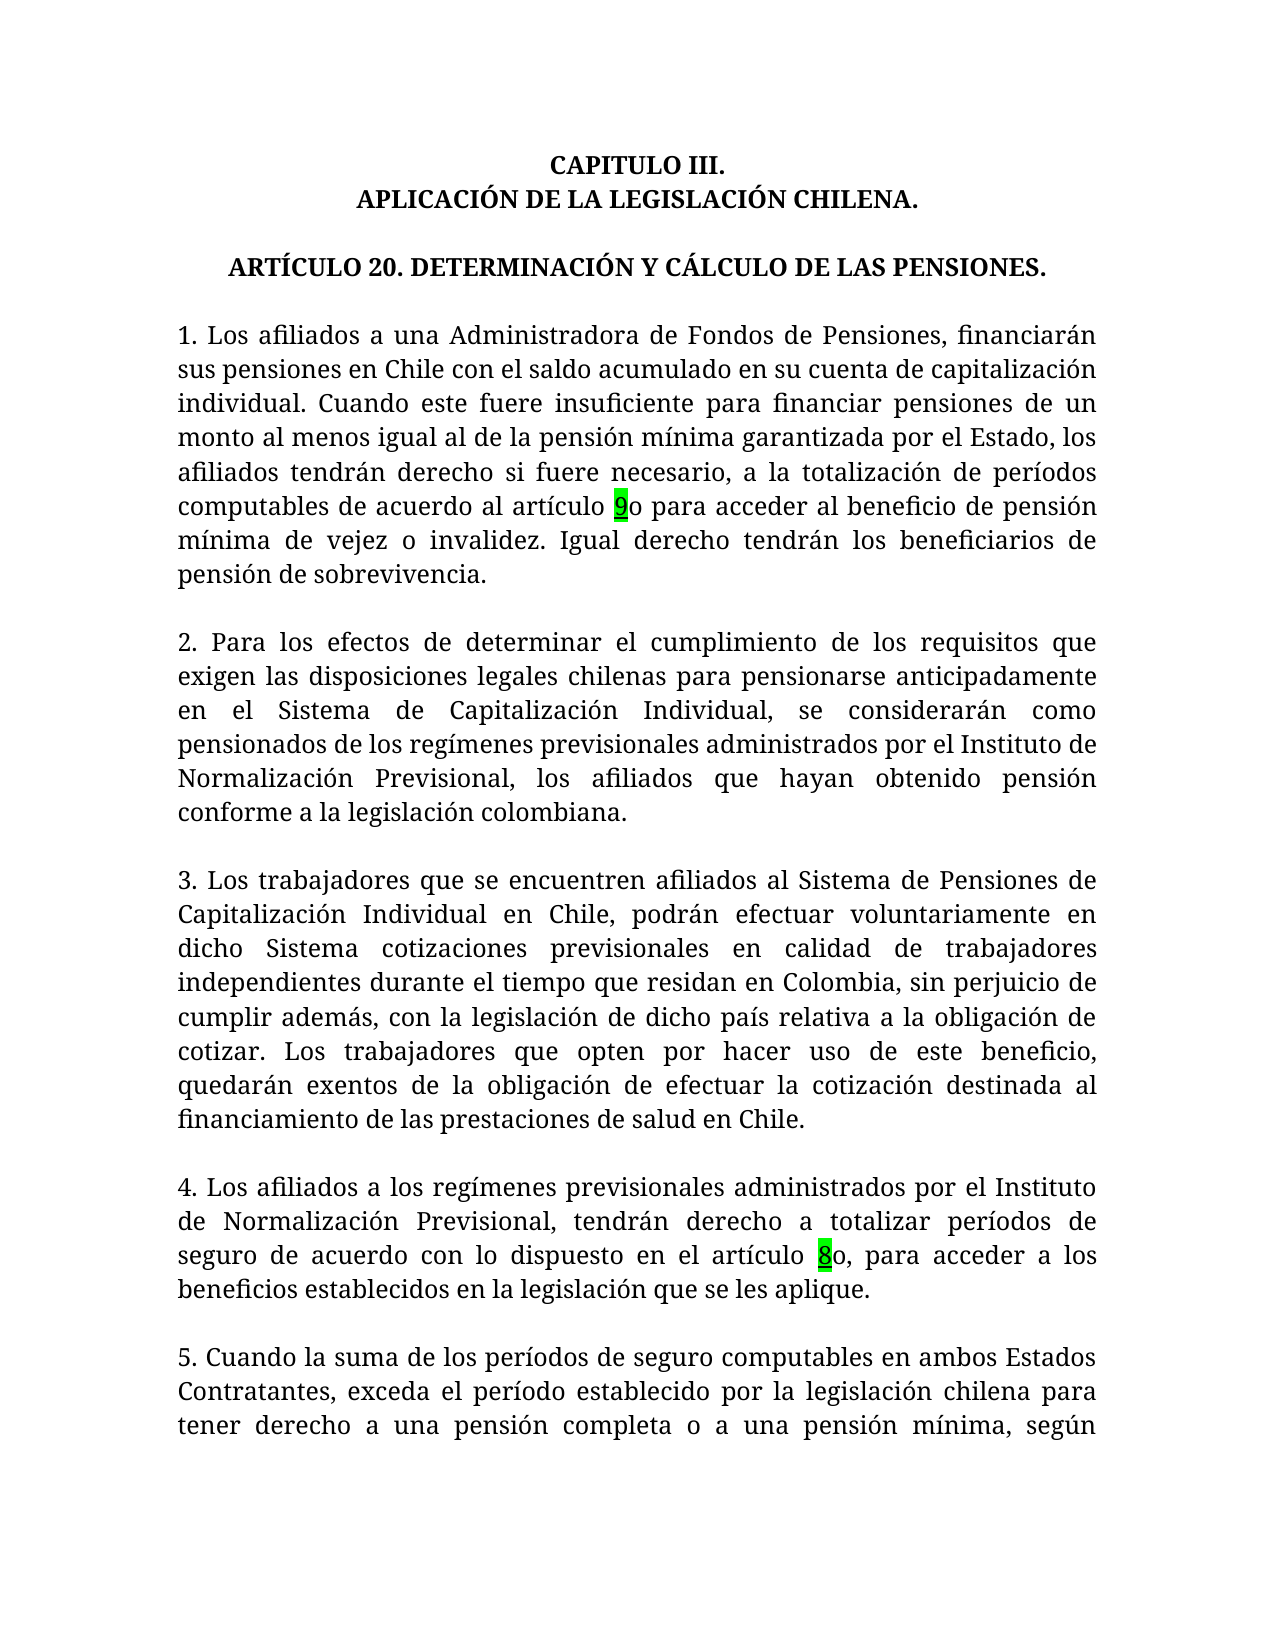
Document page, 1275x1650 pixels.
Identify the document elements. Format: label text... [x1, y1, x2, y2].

text 3. Los trabajadores que se encuentren afiliados al Sistema de Pensiones de Capitalización Individual en Chile, podrán efectuar voluntariamente en dicho Sistema cotizaciones previsionales en calidad de trabajadores independientes durante el tiempo que residan en Colombia, sin perjuicio de cumplir además, con la legislación de dicho país relativa a la obligación de cotizar. Los trabajadores que opten por hacer uso de este beneficio, quedarán exentos de la obligación de efectuar la cotización destinada al financiamiento de las prestaciones de salud en Chile. [177, 863, 1098, 1135]
text 1. Los afiliados a una Administradora de Fondos de Pensiones, financiarán sus pensiones en Chile con el saldo acumulado en su cuenta de capitalización individual. Cuando este fuere insuficiente para financiar pensiones de un monto al menos igual al de la pensión mínima garantizada por el Estado, los afiliados tendrán derecho si fuere necesario, a la totalización de períodos computables de acuerdo al artículo 9o para acceder al beneficio de pensión mínima de vejez o invalidez. Igual derecho tendrán los beneficiarios de pensión de sobrevivencia. [177, 318, 1098, 590]
text CAPITULO III. [177, 148, 1098, 182]
text 4. Los afiliados a los regímenes previsionales administrados por el Instituto de Normalización Previsional, tendrán derecho a totalizar períodos de seguro de acuerdo con lo dispuesto en el artículo 8o, para acceder a los beneficios establecidos en la legislación que se les aplique. [177, 1169, 1098, 1306]
text APLICACIÓN DE LA LEGISLACIÓN CHILENA. [177, 182, 1098, 216]
text 2. Para los efectos de determinar el cumplimiento de los requisitos que exigen las disposiciones legales chilenas para pensionarse anticipadamente en el Sistema de Capitalización Individual, se considerarán como pensionados de los regímenes previsionales administrados por el Instituto de Normalización Previsional, los afiliados que hayan obtenido pensión conforme a la legislación colombiana. [177, 624, 1098, 829]
text ARTÍCULO 20. DETERMINACIÓN Y CÁLCULO DE LAS PENSIONES. [177, 250, 1098, 284]
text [177, 1340, 1098, 1442]
